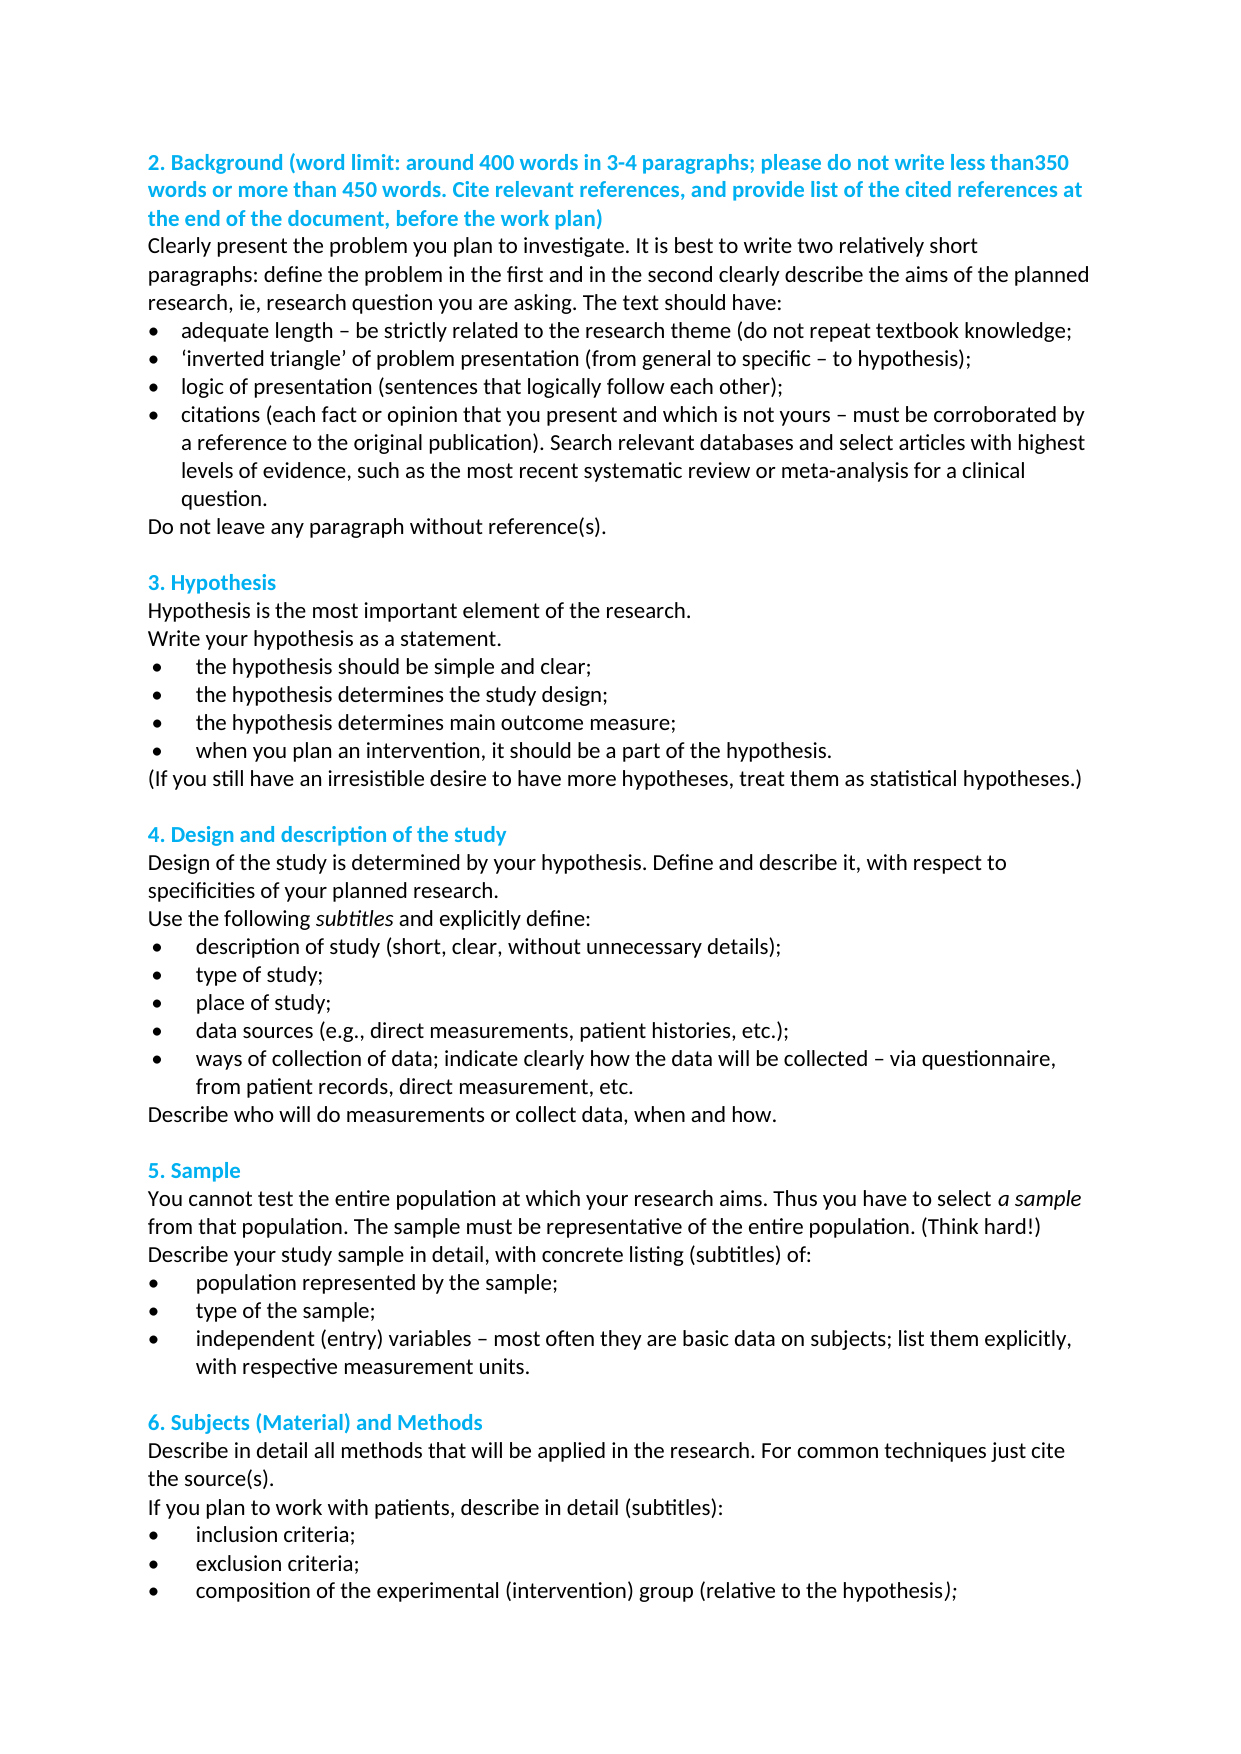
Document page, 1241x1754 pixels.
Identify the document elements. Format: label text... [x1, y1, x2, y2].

text 4. Design and description of the study [148, 820, 1093, 848]
text Write your hypothesis as a statement. [148, 624, 1093, 652]
text Describe in detail all methods that will be applied in the research. For common techniques just cite the source(s). [148, 1437, 1093, 1493]
text • population represented by the sample; [148, 1268, 1093, 1296]
text 6. Subjects (Material) and Methods [148, 1408, 1093, 1437]
text • ‘inverted triangle’ of problem presentation (from general to specific – to hypothesis); [148, 344, 1093, 372]
text 5. Sample [148, 1156, 1093, 1184]
text Describe your study sample in detail, with concrete listing (subtitles) of: [148, 1240, 1093, 1268]
text 3. Hypothesis [148, 568, 1093, 596]
text Clearly present the problem you plan to investigate. It is best to write two relatively short paragraphs: define the problem in the first and in the second clearly describe the aims of the planned research, ie, research question you are asking. The text should have: [148, 232, 1093, 316]
text Hypothesis is the most important element of the research. [148, 596, 1093, 624]
text Design of the study is determined by your hypothesis. Define and describe it, with respect to specificities of your planned research. [148, 848, 1093, 904]
text • adequate length – be strictly related to the research theme (do not repeat textbook knowledge; [148, 316, 1093, 344]
text • logic of presentation (sentences that logically follow each other); [148, 372, 1093, 400]
text Describe who will do measurements or collect data, when and how. [148, 1100, 1093, 1128]
text • when you plan an intervention, it should be a part of the hypothesis. [151, 736, 1093, 764]
text • composition of the experimental (intervention) group (relative to the hypothesis); [148, 1577, 1093, 1605]
text • ways of collection of data; indicate clearly how the data will be collected – via questionnaire, from patient records, direct measurement, etc. [151, 1044, 1093, 1100]
text • the hypothesis should be simple and clear; [151, 652, 1093, 680]
text If you plan to work with patients, describe in detail (subtitles): [148, 1493, 1093, 1521]
text 2. Background (word limit: around 400 words in 3-4 paragraphs; please do not write less than350 words or more than 450 words. Cite relevant references, and provide list of the cited references at the end of the document, before the work plan) [148, 148, 1093, 232]
text • the hypothesis determines the study design; [151, 680, 1093, 708]
text • the hypothesis determines main outcome measure; [151, 708, 1093, 736]
text • description of study (short, clear, without unnecessary details); [151, 932, 1093, 960]
text You cannot test the entire population at which your research aims. Thus you have to select a sample from that population. The sample must be representative of the entire population. (Think hard!) [148, 1184, 1093, 1240]
text Use the following subtitles and explicitly define: [148, 904, 1093, 932]
text • exclusion criteria; [148, 1549, 1093, 1577]
text • place of study; [151, 988, 1093, 1016]
text (If you still have an irresistible desire to have more hypotheses, treat them as statistical hypotheses.) [148, 764, 1093, 792]
text • type of study; [151, 960, 1093, 988]
text Do not leave any paragraph without reference(s). [148, 512, 1093, 540]
text • data sources (e.g., direct measurements, patient histories, etc.); [151, 1016, 1093, 1044]
text • independent (entry) variables – most often they are basic data on subjects; list them explicitly, with respective measurement units. [148, 1324, 1093, 1381]
text • type of the sample; [148, 1296, 1093, 1324]
text • inclusion criteria; [148, 1521, 1093, 1549]
text • citations (each fact or opinion that you present and which is not yours – must be corroborated by a reference to the original publication). Search relevant databases and select articles with highest levels of evidence, such as the most recent systematic review or meta-analysis for a clinical question. [148, 400, 1093, 512]
